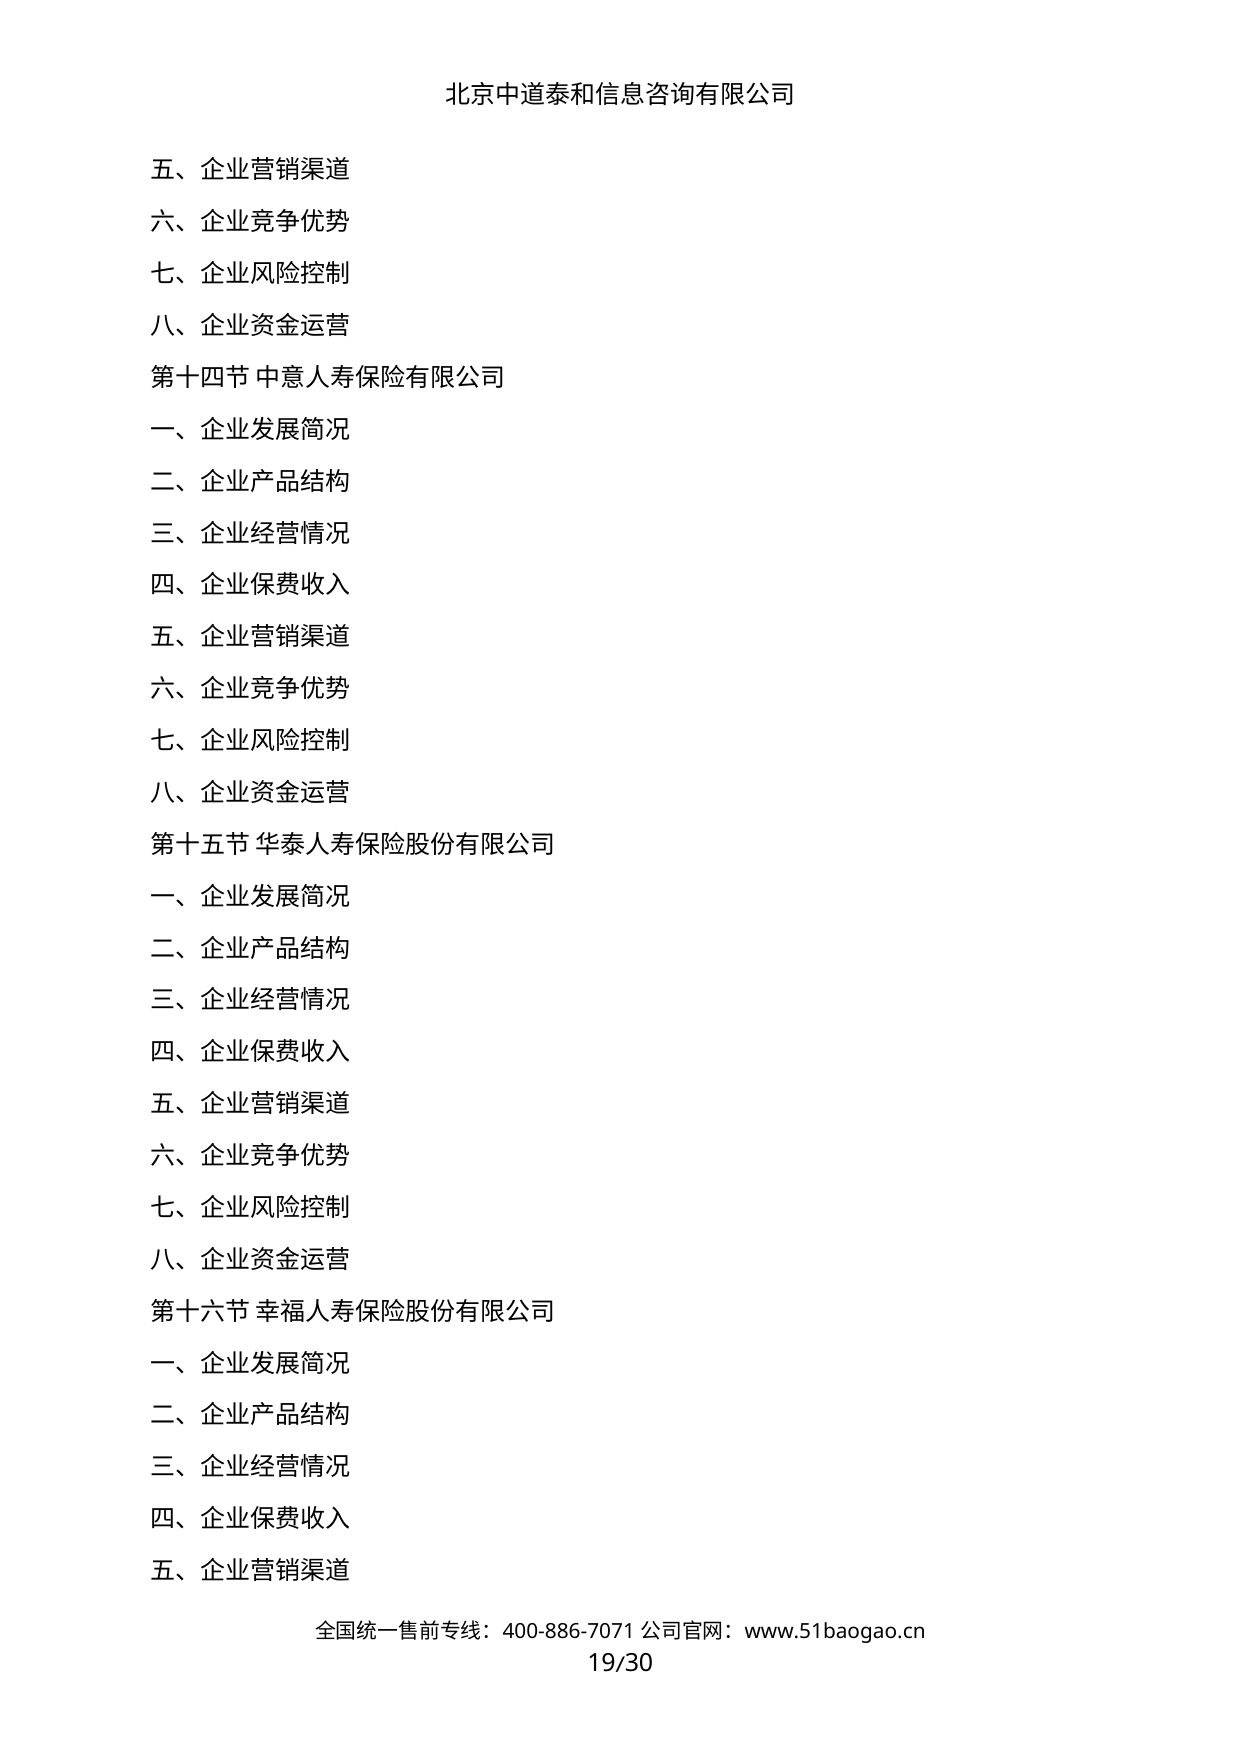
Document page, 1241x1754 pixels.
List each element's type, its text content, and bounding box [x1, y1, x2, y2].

text 七、企业风险控制 [150, 254, 1090, 290]
text 第十五节 华泰人寿保险股份有限公司 [150, 824, 1090, 861]
text 七、企业风险控制 [150, 721, 1090, 757]
text 八、企业资金运营 [150, 772, 1090, 809]
text 第十六节 幸福人寿保险股份有限公司 [150, 1291, 1090, 1327]
text 四、企业保费收入 [150, 1499, 1090, 1535]
text 三、企业经营情况 [150, 980, 1090, 1016]
text 三、企业经营情况 [150, 1447, 1090, 1483]
text 五、企业营销渠道 [150, 617, 1090, 653]
text 七、企业风险控制 [150, 1187, 1090, 1224]
text 一、企业发展简况 [150, 1343, 1090, 1379]
text 六、企业竞争优势 [150, 202, 1090, 238]
text 六、企业竞争优势 [150, 669, 1090, 705]
text 五、企业营销渠道 [150, 150, 1090, 186]
text 一、企业发展简况 [150, 409, 1090, 446]
text 八、企业资金运营 [150, 1239, 1090, 1276]
text 四、企业保费收入 [150, 1032, 1090, 1068]
text 三、企业经营情况 [150, 513, 1090, 549]
text 五、企业营销渠道 [150, 1551, 1090, 1587]
text 四、企业保费收入 [150, 565, 1090, 601]
text 一、企业发展简况 [150, 876, 1090, 912]
text 五、企业营销渠道 [150, 1084, 1090, 1120]
text 二、企业产品结构 [150, 1395, 1090, 1431]
text 八、企业资金运营 [150, 306, 1090, 342]
text 二、企业产品结构 [150, 928, 1090, 964]
text 第十四节 中意人寿保险有限公司 [150, 357, 1090, 394]
text 六、企业竞争优势 [150, 1136, 1090, 1172]
text 二、企业产品结构 [150, 461, 1090, 497]
